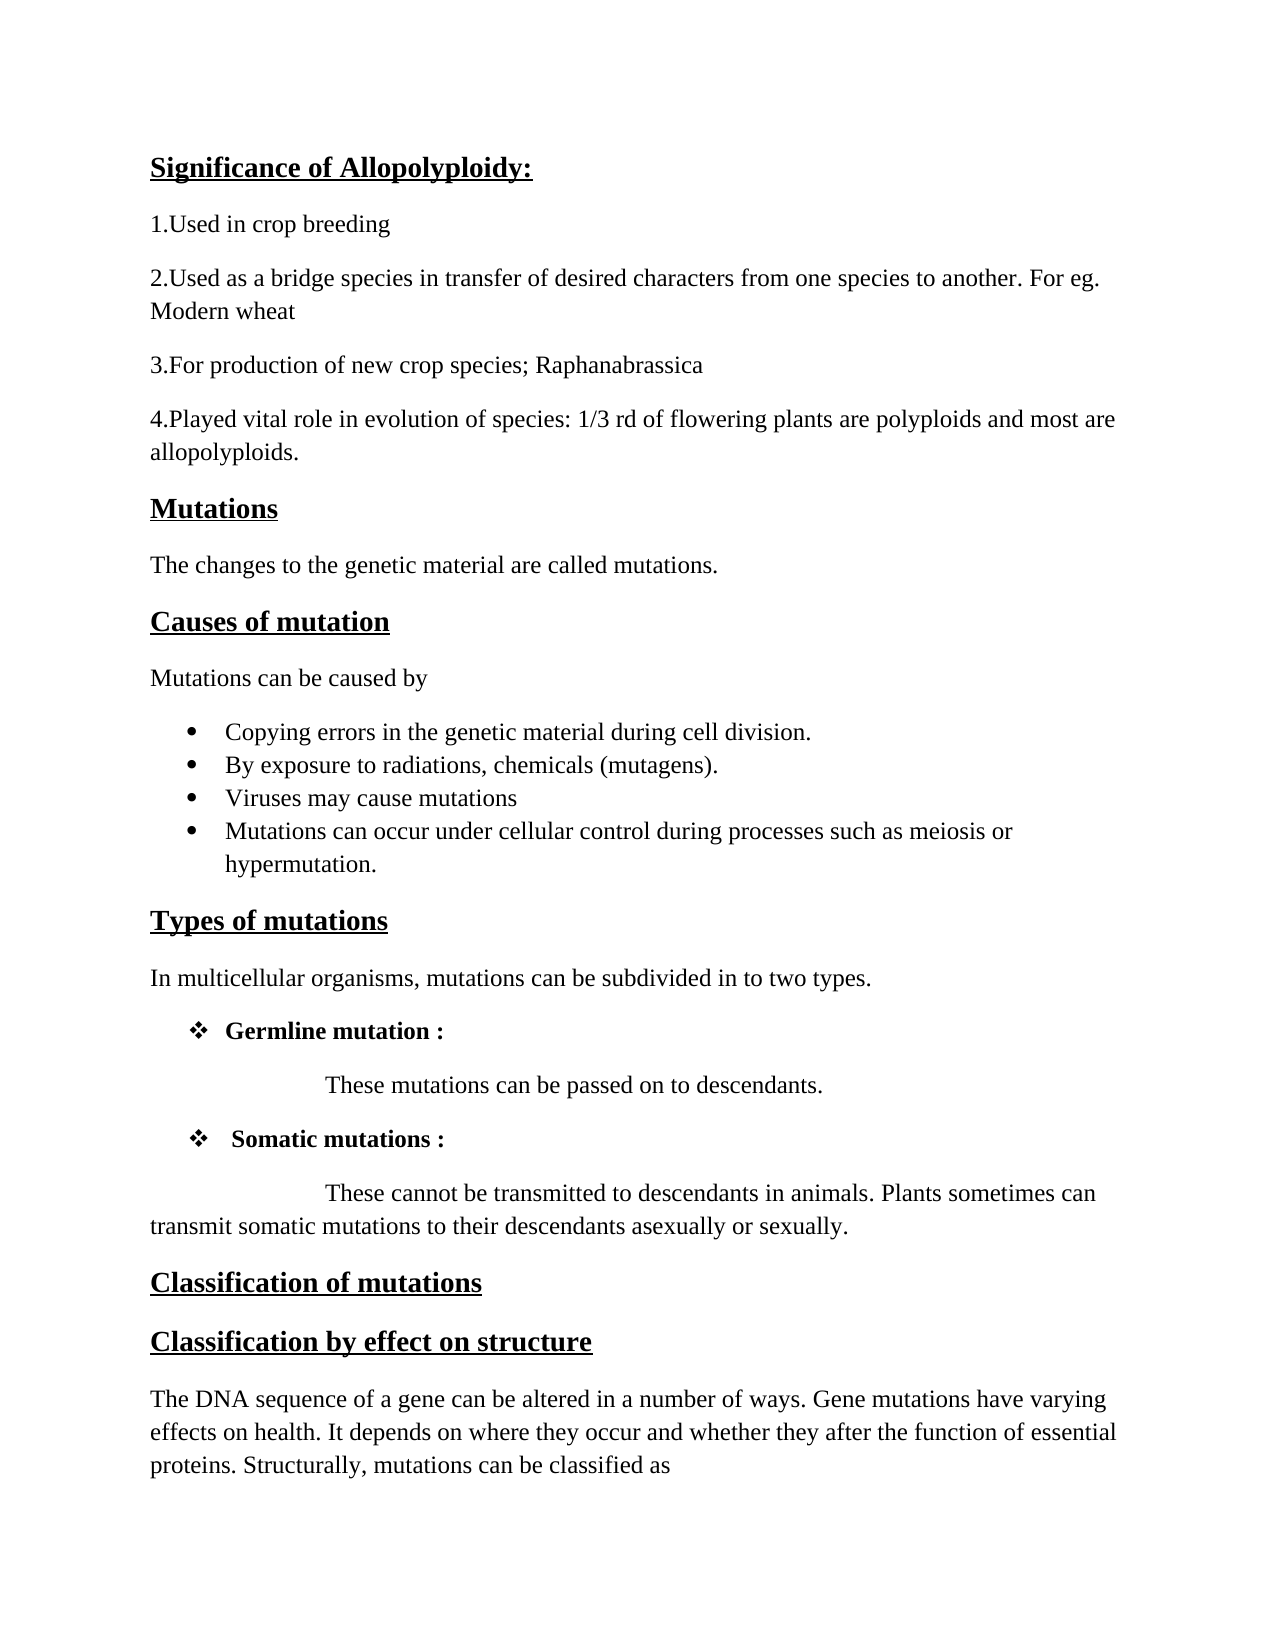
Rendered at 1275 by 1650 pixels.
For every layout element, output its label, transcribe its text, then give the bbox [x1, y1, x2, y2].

text In multicellular organisms, mutations can be subdivided in to two types. [150, 963, 1125, 991]
list By exposure to radiations, chemicals (mutagens). [187, 750, 1125, 779]
list Mutations can occur under cellular control during processes such as meiosis or hypermutation. [187, 816, 1125, 878]
text These mutations can be passed on to descendants. [150, 1070, 1125, 1099]
text The changes to the genetic material are called mutations. [150, 550, 1125, 579]
list Germline mutation : [187, 1016, 1125, 1045]
text Significance of Allopolyploidy: [150, 150, 1125, 183]
text 3.For production of new crop species; Raphanabrassica [150, 350, 1125, 379]
text 4.Played vital role in evolution of species: 1/3 rd of flowering plants are polyploids and most are allopolyploids. [150, 404, 1125, 466]
text Mutations can be caused by [150, 663, 1125, 692]
text The DNA sequence of a gene can be altered in a number of ways. Gene mutations have varying effects on health. It depends on where they occur and whether they after the function of essential proteins. Structurally, mutations can be classified as [150, 1384, 1125, 1478]
text Causes of mutation [150, 604, 1125, 638]
list Copying errors in the genetic material during cell division. [187, 717, 1125, 746]
list Viruses may cause mutations [187, 783, 1125, 812]
text Classification of mutations [150, 1265, 1125, 1298]
list Somatic mutations : [187, 1124, 1125, 1153]
text These cannot be transmitted to descendants in animals. Plants sometimes can transmit somatic mutations to their descendants asexually or sexually. [150, 1178, 1125, 1240]
text Classification by effect on structure [150, 1324, 1125, 1358]
text 2.Used as a bridge species in transfer of desired characters from one species to another. For eg. Modern wheat [150, 263, 1125, 325]
text 1.Used in crop breeding [150, 209, 1125, 238]
text Mutations [150, 491, 1125, 524]
text Types of mutations [150, 903, 1125, 937]
